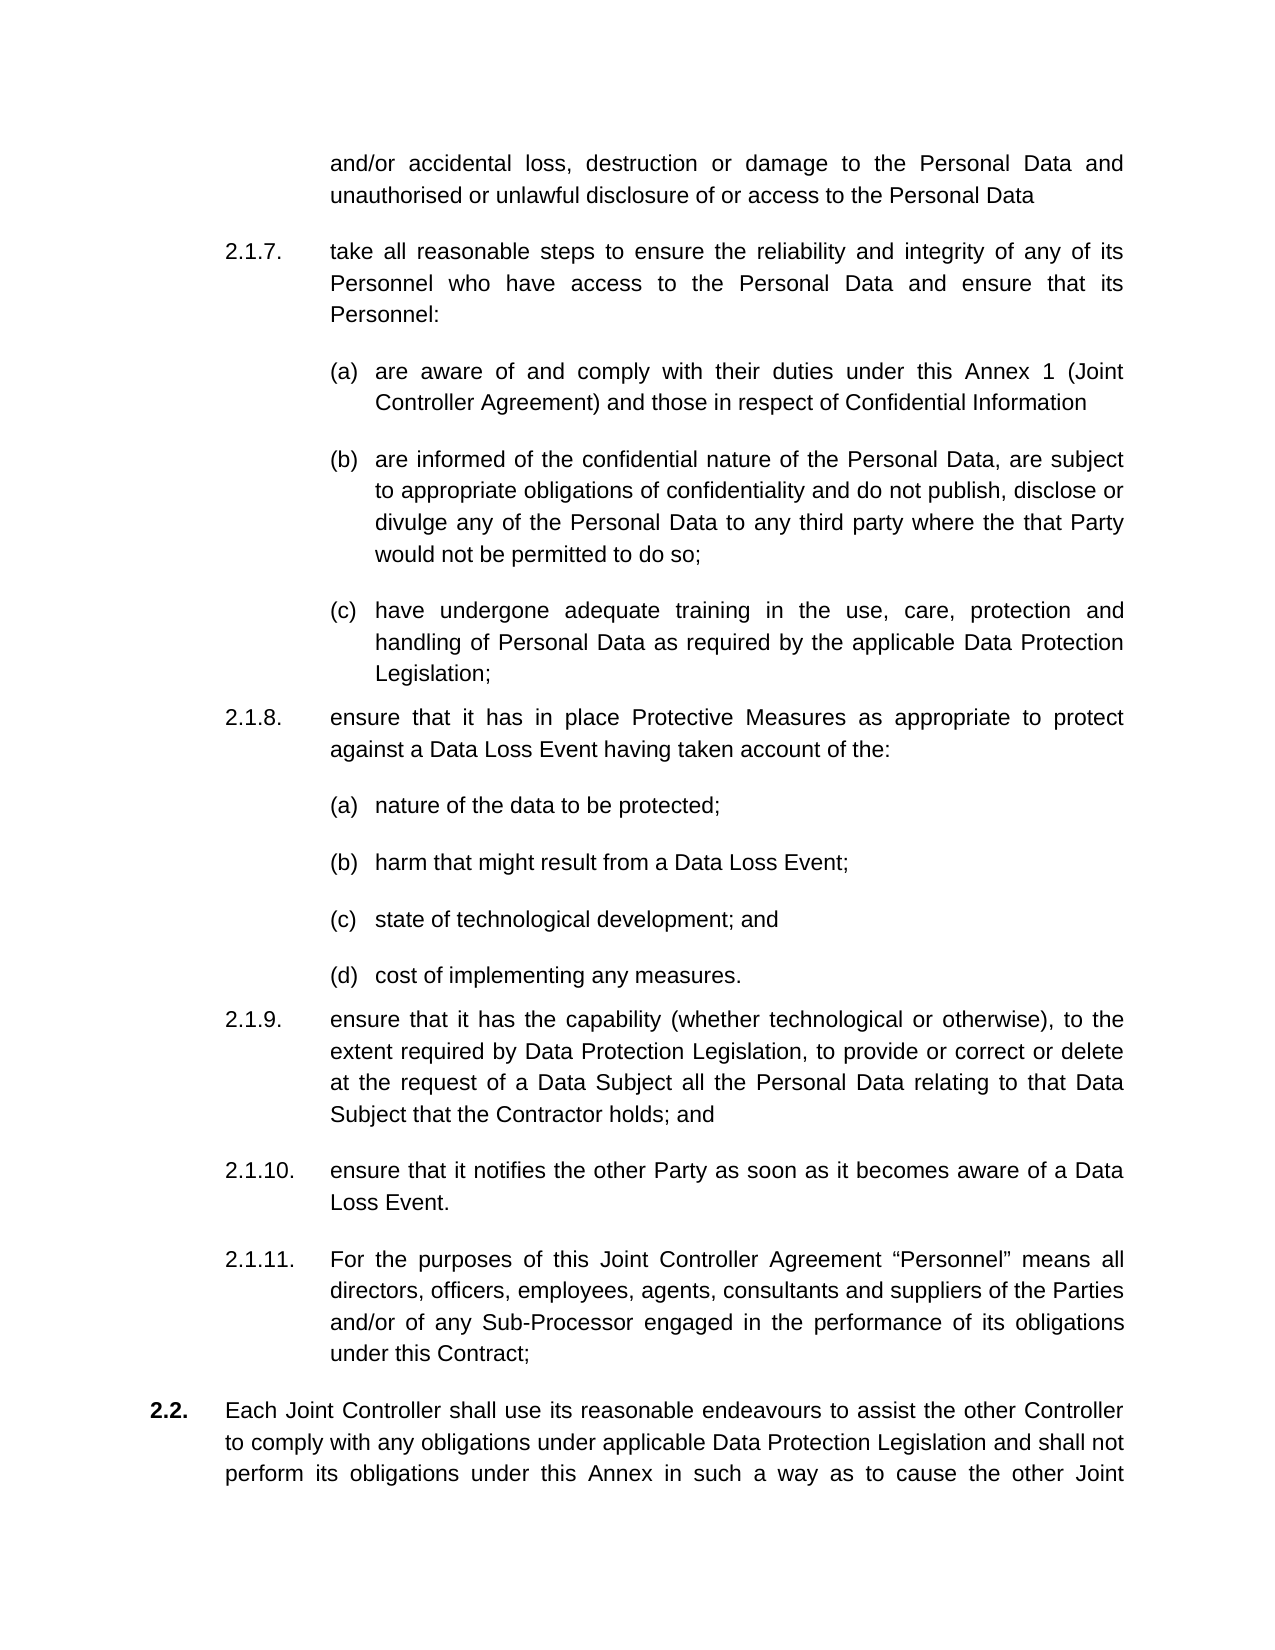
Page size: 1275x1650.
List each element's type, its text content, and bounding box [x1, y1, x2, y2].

text For the purposes of this Joint Controller Agreement “Personnel” means all directors, officers, employees, agents, consultants and suppliers of the Parties and/or of any Sub-Processor engaged in the performance of its obligations under this Contract; [225, 1246, 1125, 1367]
text are informed of the confidential nature of the Personal Data, are subject to appropriate obligations of confidentiality and do not publish, disclose or divulge any of the Personal Data to any third party where the that Party would not be permitted to do so; [330, 446, 1125, 567]
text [150, 1397, 1125, 1486]
text nature of the data to be protected; [330, 792, 1125, 819]
text cost of implementing any measures. [330, 962, 1125, 988]
text have undergone adequate training in the use, care, protection and handling of Personal Data as required by the applicable Data Protection Legislation; [330, 597, 1125, 687]
text state of technological development; and [330, 906, 1125, 932]
text harm that might result from a Data Loss Event; [330, 849, 1125, 875]
text ensure that it has in place Protective Measures as appropriate to protect against a Data Loss Event having taken account of the: [225, 704, 1125, 762]
text ensure that it has the capability (whether technological or otherwise), to the extent required by Data Protection Legislation, to provide or correct or delete at the request of a Data Subject all the Personal Data relating to that Data Subject that the Contractor holds; and [225, 1006, 1125, 1127]
text take all reasonable steps to ensure the reliability and integrity of any of its Personnel who have access to the Personal Data and ensure that its Personnel: [225, 238, 1125, 328]
text are aware of and comply with their duties under this Annex 1 (Joint Controller Agreement) and those in respect of Confidential Information [330, 358, 1125, 416]
text ensure that it notifies the other Party as soon as it becomes aware of a Data Loss Event. [225, 1157, 1125, 1215]
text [225, 150, 1125, 208]
